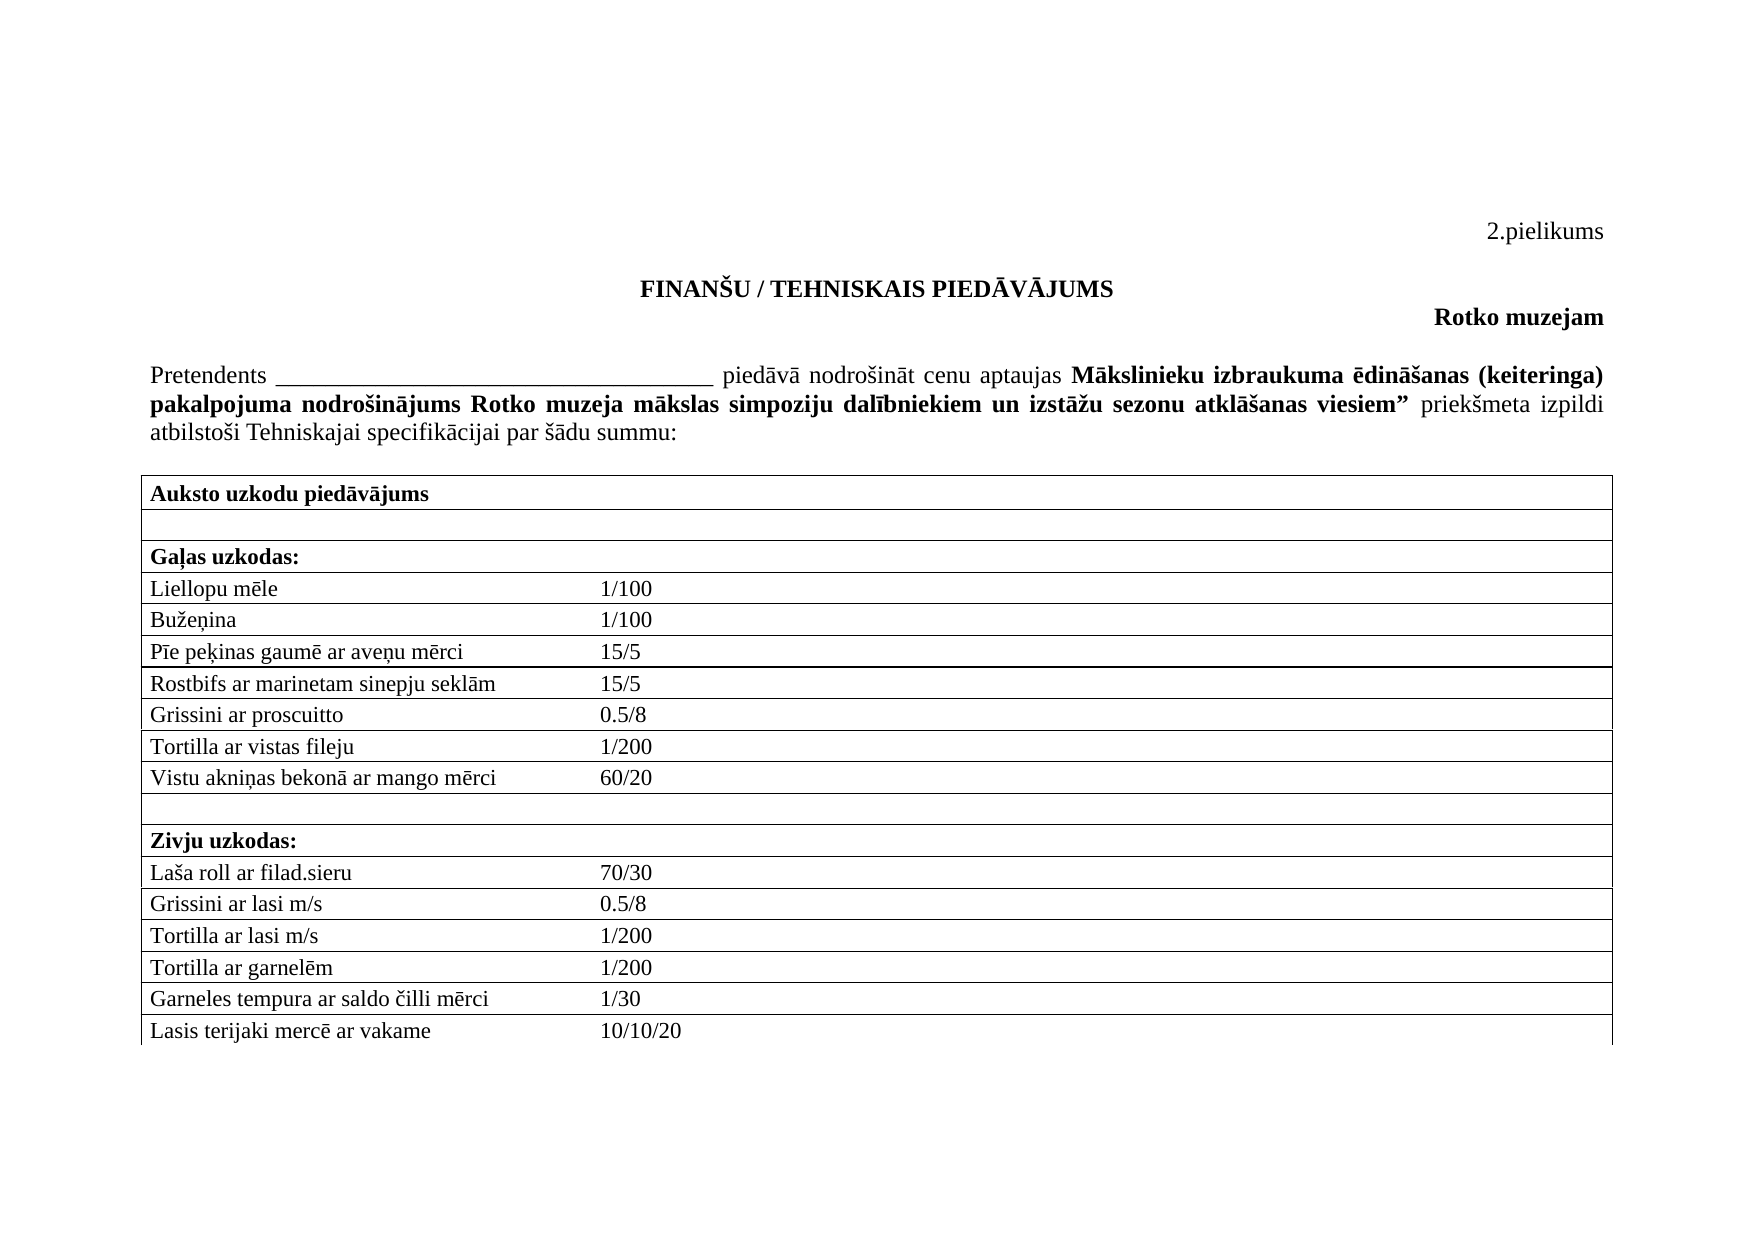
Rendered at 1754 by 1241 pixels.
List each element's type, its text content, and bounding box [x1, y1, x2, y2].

text Bužeņina 1/100 [142, 604, 1612, 635]
text Rotko muzejam [150, 302, 1604, 331]
text Tortilla ar vistas fileju 1/200 [142, 731, 1612, 761]
text Tortilla ar garnelēm 1/200 [142, 952, 1612, 982]
text Liellopu mēle 1/100 [142, 573, 1612, 603]
text Auksto uzkodu piedāvājums [142, 476, 1612, 509]
text Laša roll ar filad.sieru 70/30 [142, 857, 1612, 887]
text Vistu akniņas bekonā ar mango mērci 60/20 [142, 762, 1612, 793]
text Tortilla ar lasi m/s 1/200 [142, 920, 1612, 951]
text Lasis terijaki mercē ar vakame 10/10/20 [142, 1015, 1612, 1045]
text Garneles tempura ar saldo čilli mērci 1/30 [142, 983, 1612, 1014]
text Pīe peķinas gaumē ar aveņu mērci 15/5 [142, 636, 1612, 666]
text Zivju uzkodas: [142, 825, 1612, 856]
text FINANŠU / TEHNISKAIS PIEDĀVĀJUMS [150, 274, 1604, 302]
text Gaļas uzkodas: [142, 541, 1612, 572]
text Grissini ar proscuitto 0.5/8 [142, 699, 1612, 729]
text 2.pielikums [150, 216, 1604, 245]
text Rostbifs ar marinetam sinepju seklām 15/5 [142, 668, 1612, 698]
text Grissini ar lasi m/s 0.5/8 [142, 889, 1612, 919]
text Pretendents ___________________________________ piedāvā nodrošināt cenu aptaujas Mākslinieku izbraukuma ēdināšanas (keiteringa) pakalpojuma nodrošinājums Rotko muzeja mākslas simpoziju dalībniekiem un izstāžu sezonu atklāšanas viesiem” priekšmeta izpildi atbilstoši Tehniskajai specifikācijai par šādu summu: [150, 360, 1604, 446]
